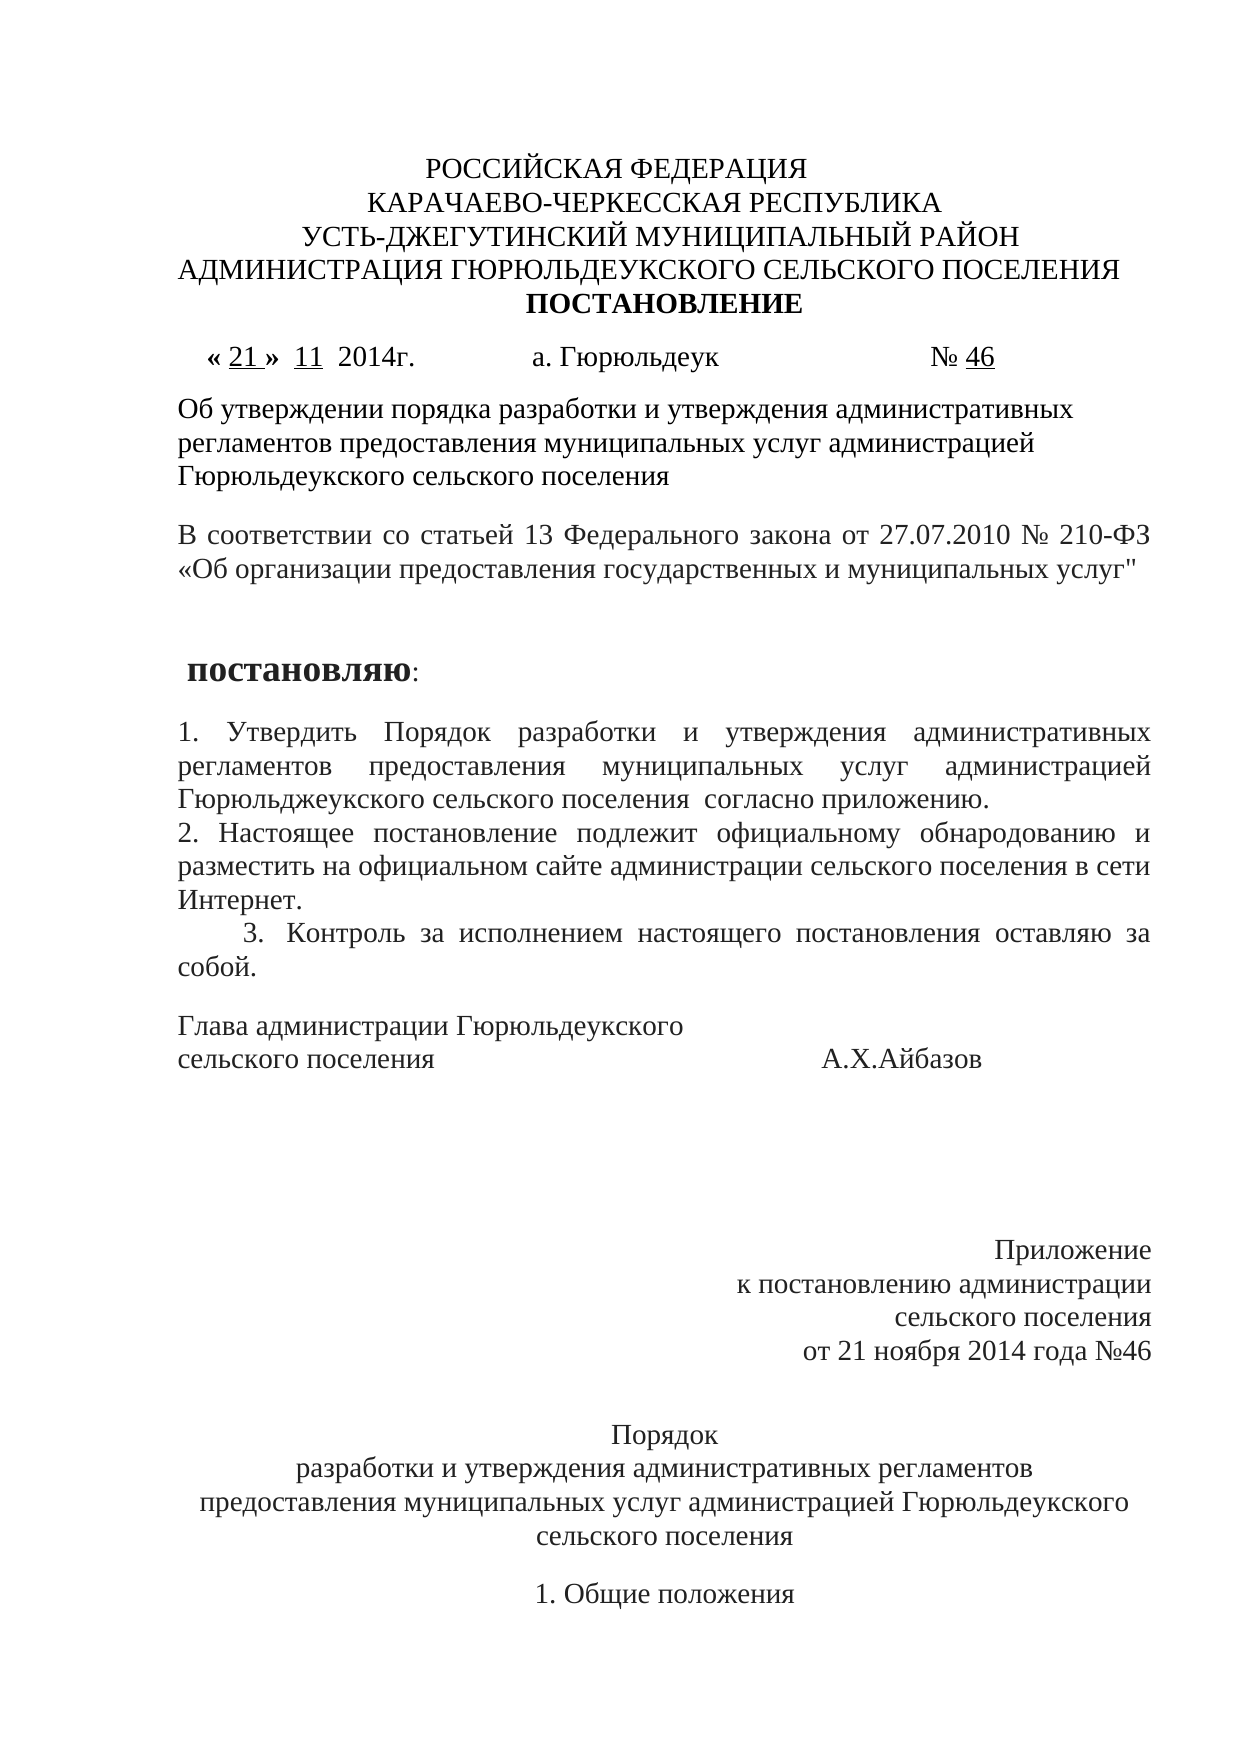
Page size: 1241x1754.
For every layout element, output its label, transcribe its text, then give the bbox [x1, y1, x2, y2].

text В соответствии со статьей 13 Федерального закона от 27.07.2010 № 210-ФЗ «Об организации предоставления государственных и муниципальных услуг" [177, 517, 1152, 584]
text Порядок [177, 1417, 1152, 1451]
text 1. Общие положения [177, 1576, 1152, 1610]
text « 21 » 11 2014г. а. Гюрюльдеук № 46 [177, 339, 1152, 372]
text предоставления муниципальных услуг администрацией Гюрюльдеукского сельского поселения [177, 1484, 1152, 1551]
text 2. Настоящее постановление подлежит официальному обнародованию и разместить на официальном сайте администрации сельского поселения в сети Интернет. [177, 815, 1152, 916]
text УСТЬ-ДЖЕГУТИНСКИЙ МУНИЦИПАЛЬНЫЙ РАЙОН [177, 219, 1152, 252]
text АДМИНИСТРАЦИЯ ГЮРЮЛЬДЕУКСКОГО СЕЛЬСКОГО ПОСЕЛЕНИЯ [177, 252, 1152, 286]
text Глава администрации Гюрюльдеукского сельского поселения А.Х.Айбазов [177, 1008, 1152, 1075]
text Об утверждении порядка разработки и утверждения административных регламентов предоставления муниципальных услуг администрацией Гюрюльдеукского сельского поселения [177, 391, 1152, 492]
text разработки и утверждения административных регламентов [177, 1451, 1152, 1484]
text 3. Контроль за исполнением настоящего постановления оставляю за собой. [177, 916, 1152, 983]
text КАРАЧАЕВО-ЧЕРКЕССКАЯ РЕСПУБЛИКА [177, 185, 1152, 219]
text от 21 ноября 2014 года №46 [177, 1333, 1152, 1367]
text сельского поселения [177, 1299, 1152, 1333]
text постановляю: [177, 646, 1152, 689]
text к постановлению администрации [177, 1266, 1152, 1299]
text 1. Утвердить Порядок разработки и утверждения административных регламентов предоставления муниципальных услуг администрацией Гюрюльджеукского сельского поселения согласно приложению. [177, 714, 1152, 815]
text ПОСТАНОВЛЕНИЕ [177, 286, 1152, 319]
text Приложение [177, 1232, 1152, 1266]
text РОССИЙСКАЯ ФЕДЕРАЦИЯ [177, 152, 1152, 185]
